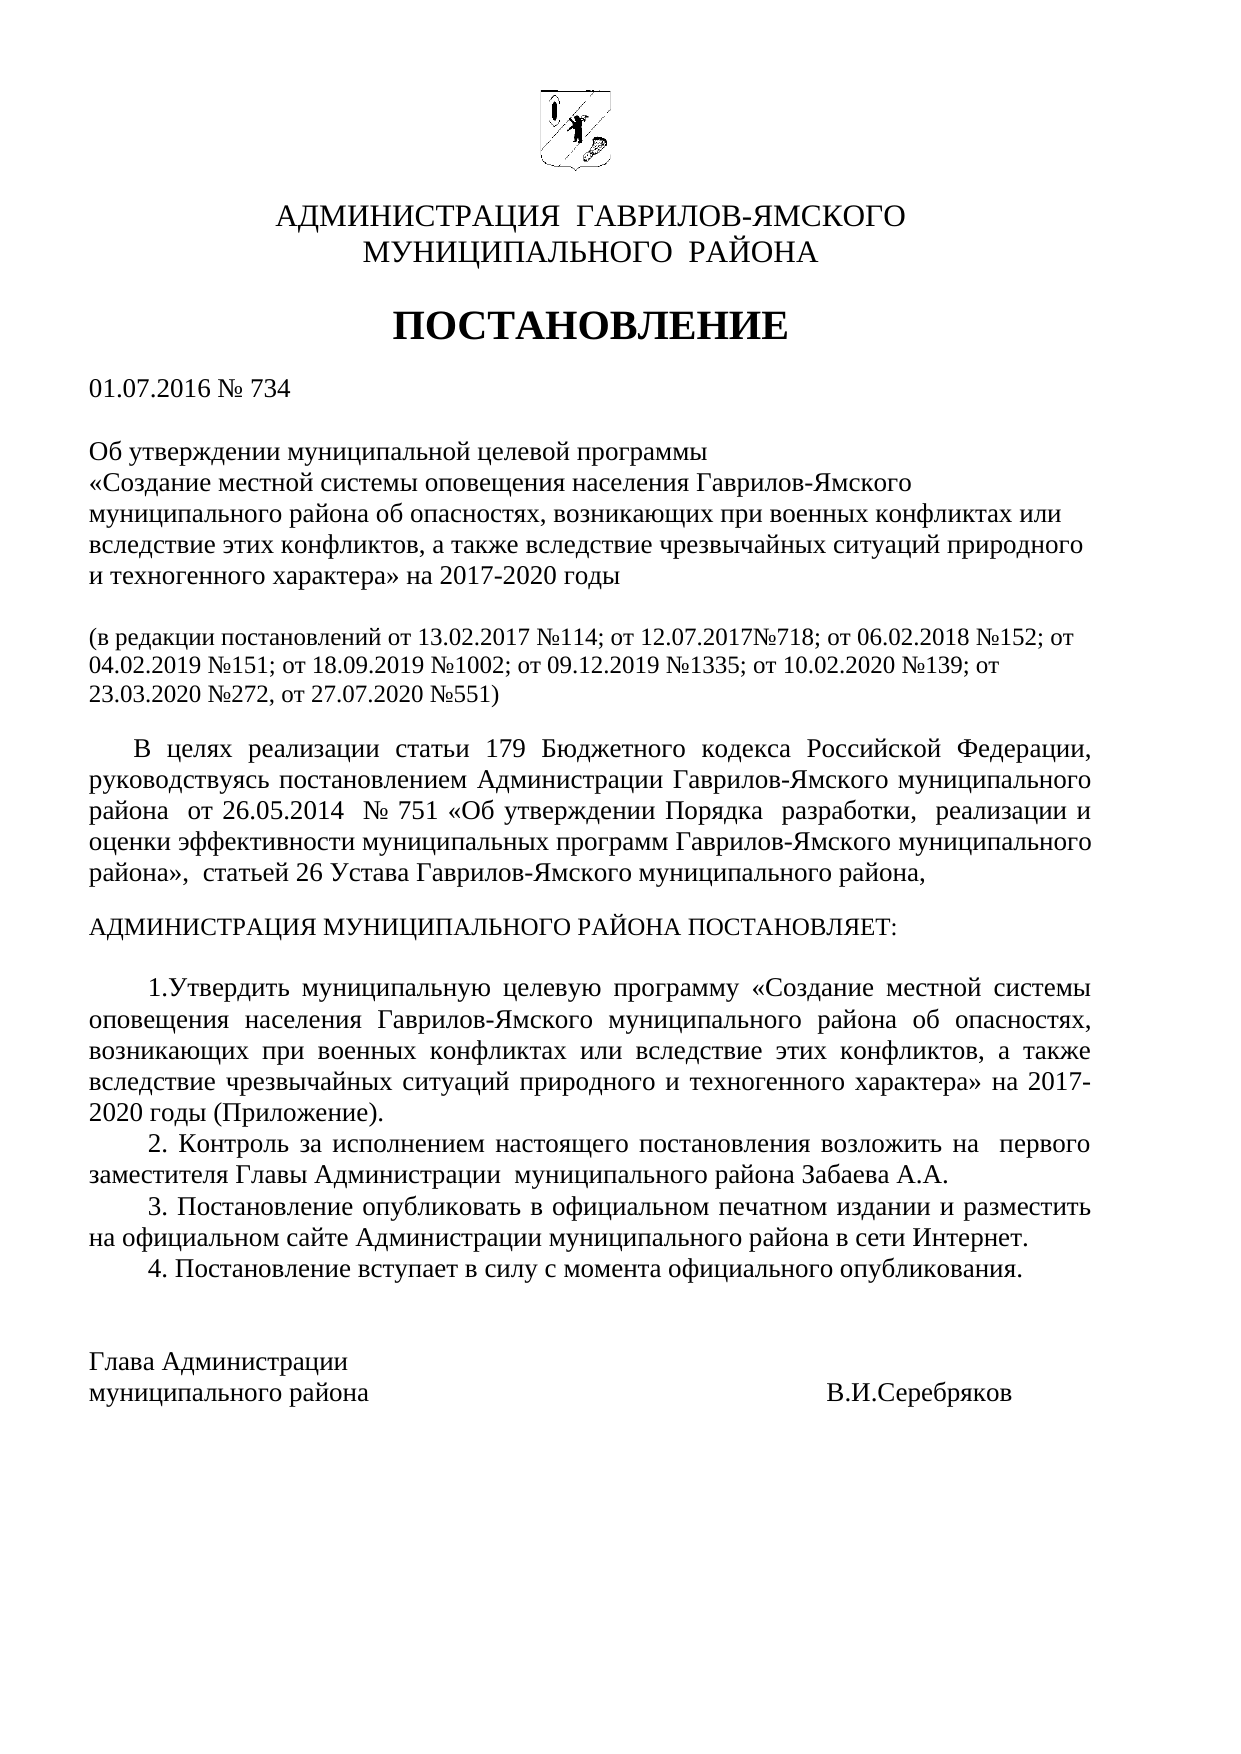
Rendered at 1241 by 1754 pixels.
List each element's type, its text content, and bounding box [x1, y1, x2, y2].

picture [540, 90, 611, 171]
text АДМИНИСТРАЦИЯ МУНИЦИПАЛЬНОГО РАЙОНА ПОСТАНОВЛЯЕТ: [89, 912, 1092, 940]
text (в редакции постановлений от 13.02.2017 №114; от 12.07.2017№718; от 06.02.2018 №152; от 04.02.2019 №151; от 18.09.2019 №1002; от 09.12.2019 №1335; от 10.02.2020 №139; от 23.03.2020 №272, от 27.07.2020 №551) [89, 622, 1092, 708]
text МУНИЦИПАЛЬНОГО РАЙОНА [89, 233, 1092, 269]
text «Создание местной системы оповещения населения Гаврилов-Ямского муниципального района об опасностях, возникающих при военных конфликтах или вследствие этих конфликтов, а также вследствие чрезвычайных ситуаций природного и техногенного характера» на 2017-2020 годы [89, 466, 1092, 590]
text 01.07.2016 № 734 [89, 372, 1092, 403]
text АДМИНИСТРАЦИЯ ГАВРИЛОВ-ЯМСКОГО [89, 197, 1092, 233]
text 3. Постановление опубликовать в официальном печатном издании и разместить на официальном сайте Администрации муниципального района в сети Интернет. [89, 1189, 1092, 1252]
text Об утверждении муниципальной целевой программы [89, 435, 1092, 466]
text 4. Постановление вступает в силу с момента официального опубликования. [89, 1252, 1092, 1283]
text 1.Утвердить муниципальную целевую программу «Создание местной системы оповещения населения Гаврилов-Ямского муниципального района об опасностях, возникающих при военных конфликтах или вследствие этих конфликтов, а также вследствие чрезвычайных ситуаций природного и техногенного характера» на 2017-2020 годы (Приложение). [89, 972, 1092, 1127]
text муниципального района В.И.Серебряков [89, 1376, 1092, 1408]
text ПОСТАНОВЛЕНИЕ [89, 300, 1092, 348]
text 2. Контроль за исполнением настоящего постановления возложить на первого заместителя Главы Администрации муниципального района Забаева А.А. [89, 1127, 1092, 1189]
text В целях реализации статьи 179 Бюджетного кодекса Российской Федерации, руководствуясь постановлением Администрации Гаврилов-Ямского муниципального района от 26.05.2014 № 751 «Об утверждении Порядка разработки, реализации и оценки эффективности муниципальных программ Гаврилов-Ямского муниципального района», статьей 26 Устава Гаврилов-Ямского муниципального района, [89, 732, 1092, 888]
text Глава Администрации [89, 1345, 1092, 1376]
